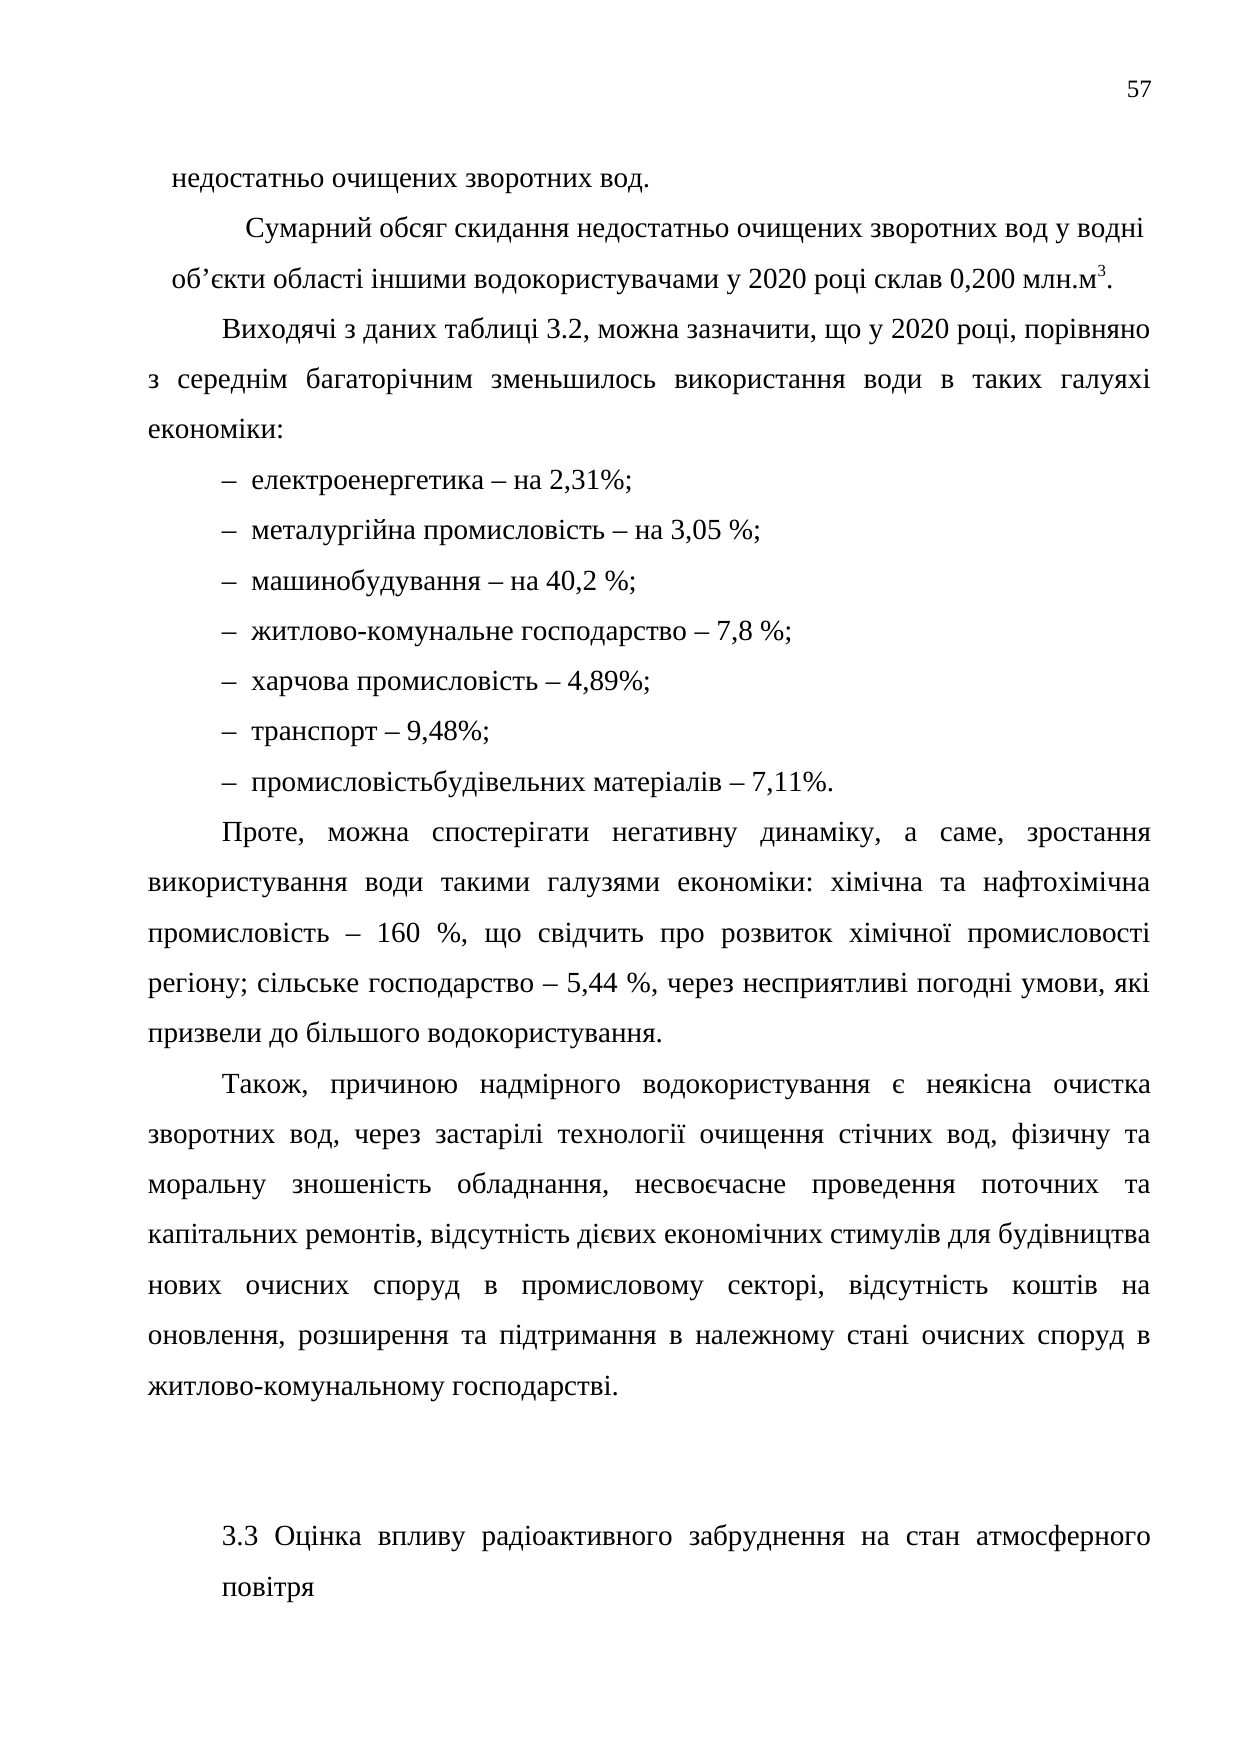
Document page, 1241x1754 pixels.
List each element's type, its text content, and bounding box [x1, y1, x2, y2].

list житлово-комунальне господарство – 7,8 %; [222, 613, 1152, 646]
text Також, причиною надмірного водокористування є неякісна очистка зворотних вод, через застарілі технології очищення стічних вод, фізичну та моральну зношеність обладнання, несвоєчасне проведення поточних та капітальних ремонтів, відсутність дієвих економічних стимулів для будівництва нових очисних споруд в промисловому секторі, відсутність коштів на оновлення, розширення та підтримання в належному стані очисних споруд в житлово-комунальному господарстві. [148, 1066, 1152, 1401]
list промисловістьбудівельних матеріалів – 7,11%. [222, 764, 1152, 797]
list металургійна промисловість – на 3,05 %; [222, 512, 1152, 546]
text Виходячі з даних таблиці 3.2, можна зазначити, що у 2020 році, порівняно з середнім багаторічним зменьшилось використання води в таких галуяхі економіки: [148, 311, 1152, 445]
text Сумарний обсяг скидання недостатньо очищених зворотних вод у водні [171, 210, 1152, 244]
list машинобудування – на 40,2 %; [222, 563, 1152, 596]
subtitle 3.3 Оцінка впливу радіоактивного забруднення на стан атмосферного повітря [222, 1518, 1152, 1602]
text Проте, можна спостерігати негативну динаміку, а саме, зростання використування води такими галузями економіки: хімічна та нафтохімічна промисловість – 160 %, що свідчить про розвиток хімічної промисловості регіону; сільське господарство – 5,44 %, через несприятливі погодні умови, які призвели до більшого водокористування. [148, 814, 1152, 1049]
list електроенергетика – на 2,31%; [222, 462, 1152, 496]
list харчова промисловість – 4,89%; [222, 663, 1152, 697]
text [171, 160, 1152, 194]
list транспорт – 9,48%; [222, 713, 1152, 747]
text об’єкти області іншими водокористувачами у 2020 році склав 0,200 млн.м3. [171, 261, 1152, 294]
